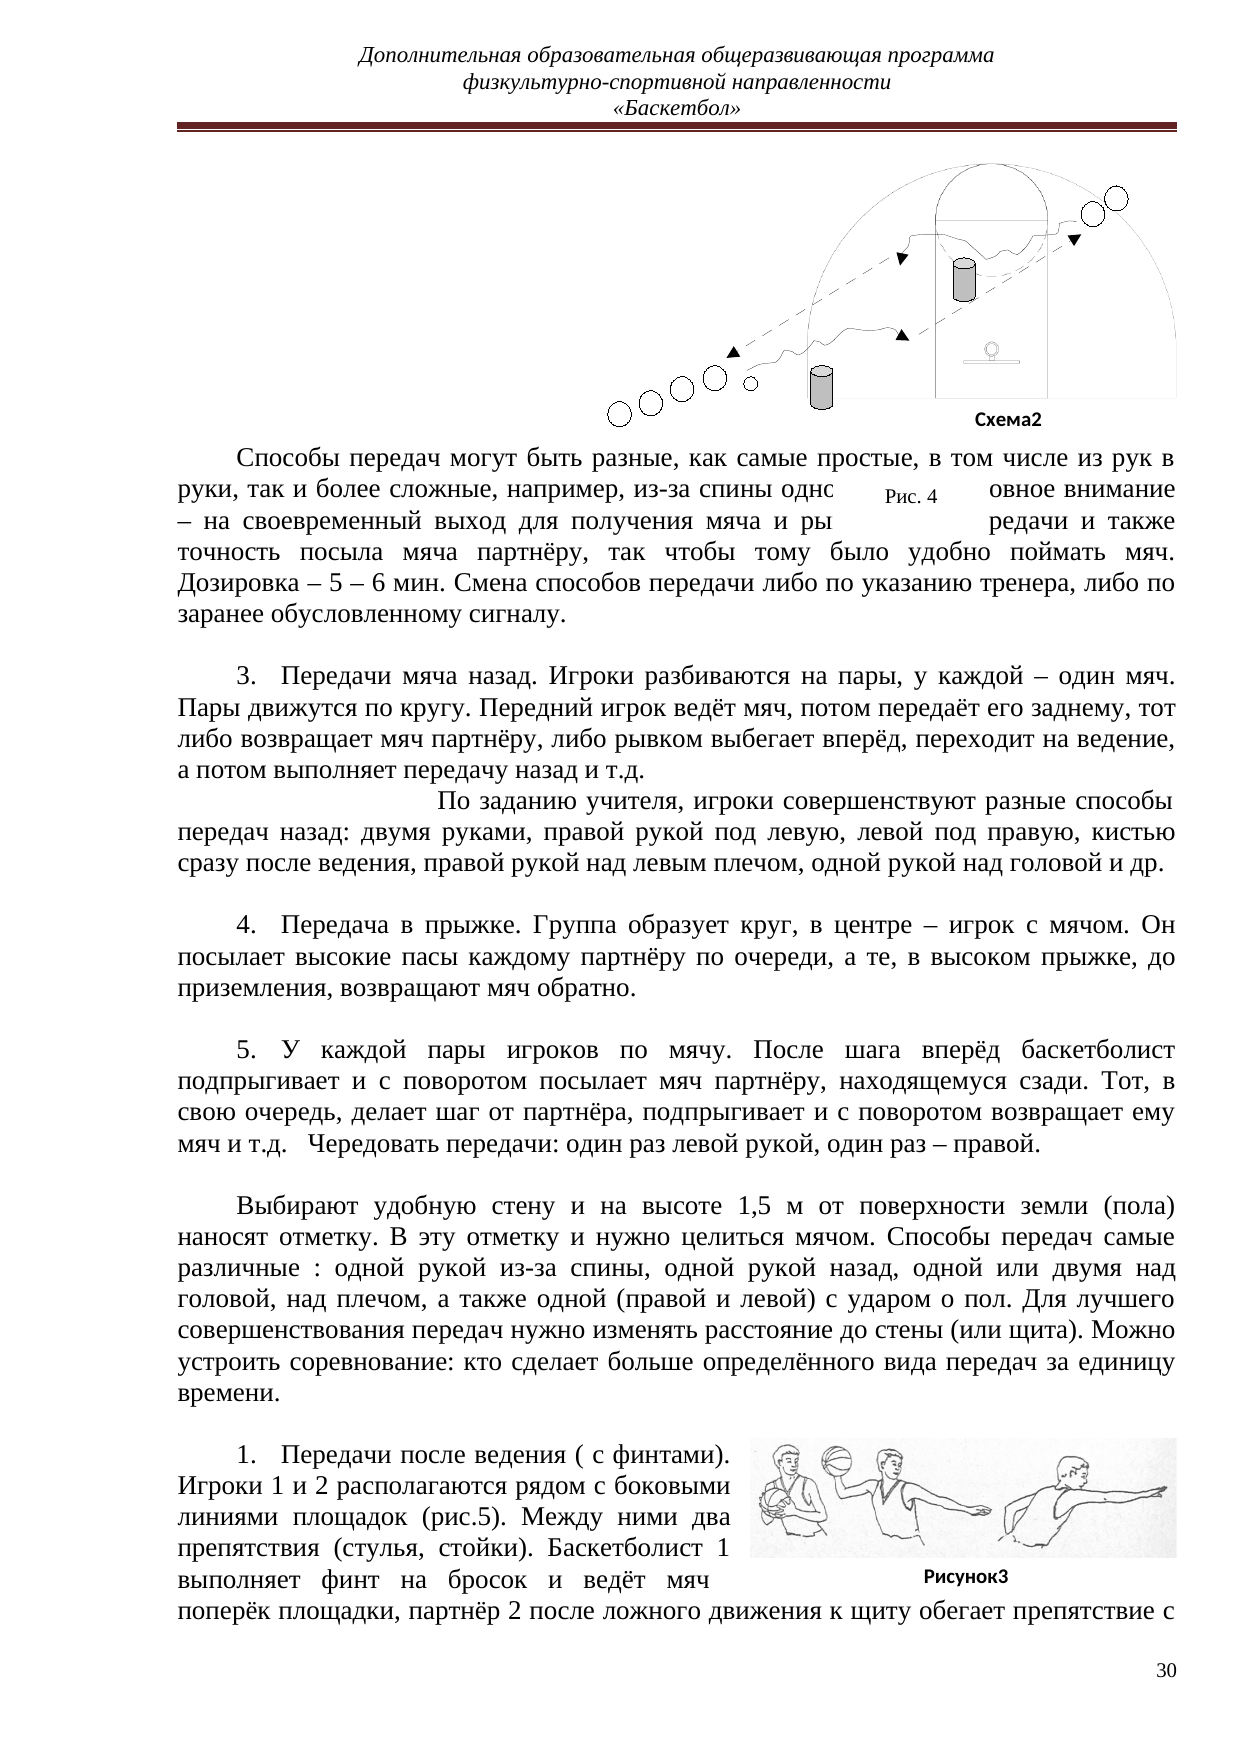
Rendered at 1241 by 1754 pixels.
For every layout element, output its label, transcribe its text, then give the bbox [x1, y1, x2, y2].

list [177, 1438, 1177, 1625]
list У каждой пары игроков по мячу. После шага вперёд баскетболист подпрыгивает и с поворотом посылает мяч партнёру, находящемуся сзади. Тот, в свою очередь, делает шаг от партнёра, подпрыгивает и с поворотом возвращает ему мяч и т.д. Чередовать передачи: один раз левой рукой, один раз – правой. [177, 1033, 1177, 1158]
text Выбирают удобную стену и на высоте 1,5 м от поверхности земли (пола) наносят отметку. В эту отметку и нужно целиться мячом. Способы передач самые различные : одной рукой из-за спины, одной рукой назад, одной или двумя над головой, над плечом, а также одной (правой и левой) с ударом о пол. Для лучшего совершенствования передач нужно изменять расстояние до стены (или щита). Можно устроить соревнование: кто сделает больше определённого вида передач за единицу времени. [177, 1189, 1177, 1407]
list Передача в прыжке. Группа образует круг, в центре – игрок с мячом. Он посылает высокие пасы каждому партнёру по очереди, а те, в высоком прыжке, до приземления, возвращают мяч обратно. [177, 909, 1177, 1002]
list Передачи мяча назад. Игроки разбиваются на пары, у каждой – один мяч. Пары движутся по кругу. Передний игрок ведёт мяч, потом передаёт его заднему, тот либо возвращает мяч партнёру, либо рывком выбегает вперёд, переходит на ведение, а потом выполняет передачу назад и т.д. [177, 659, 1177, 784]
text Способы передач могут быть разные, как самые простые, в том числе из рук в руки, так и более сложные, например, из-за спины одной рукой. Основное внимание – на своевременный выход для получения мяча и рывок после передачи и также точность посыла мяча партнёру, так чтобы тому было удобно поймать мяч. Дозировка – 5 – 6 мин. Смена способов передачи либо по указанию тренера, либо по заранее обусловленному сигналу. [177, 441, 1177, 628]
text По заданию учителя, игроки совершенствуют разные способы передач назад: двумя руками, правой рукой под левую, левой под правую, кистью сразу после ведения, правой рукой над левым плечом, одной рукой над головой и др. [177, 784, 1177, 877]
